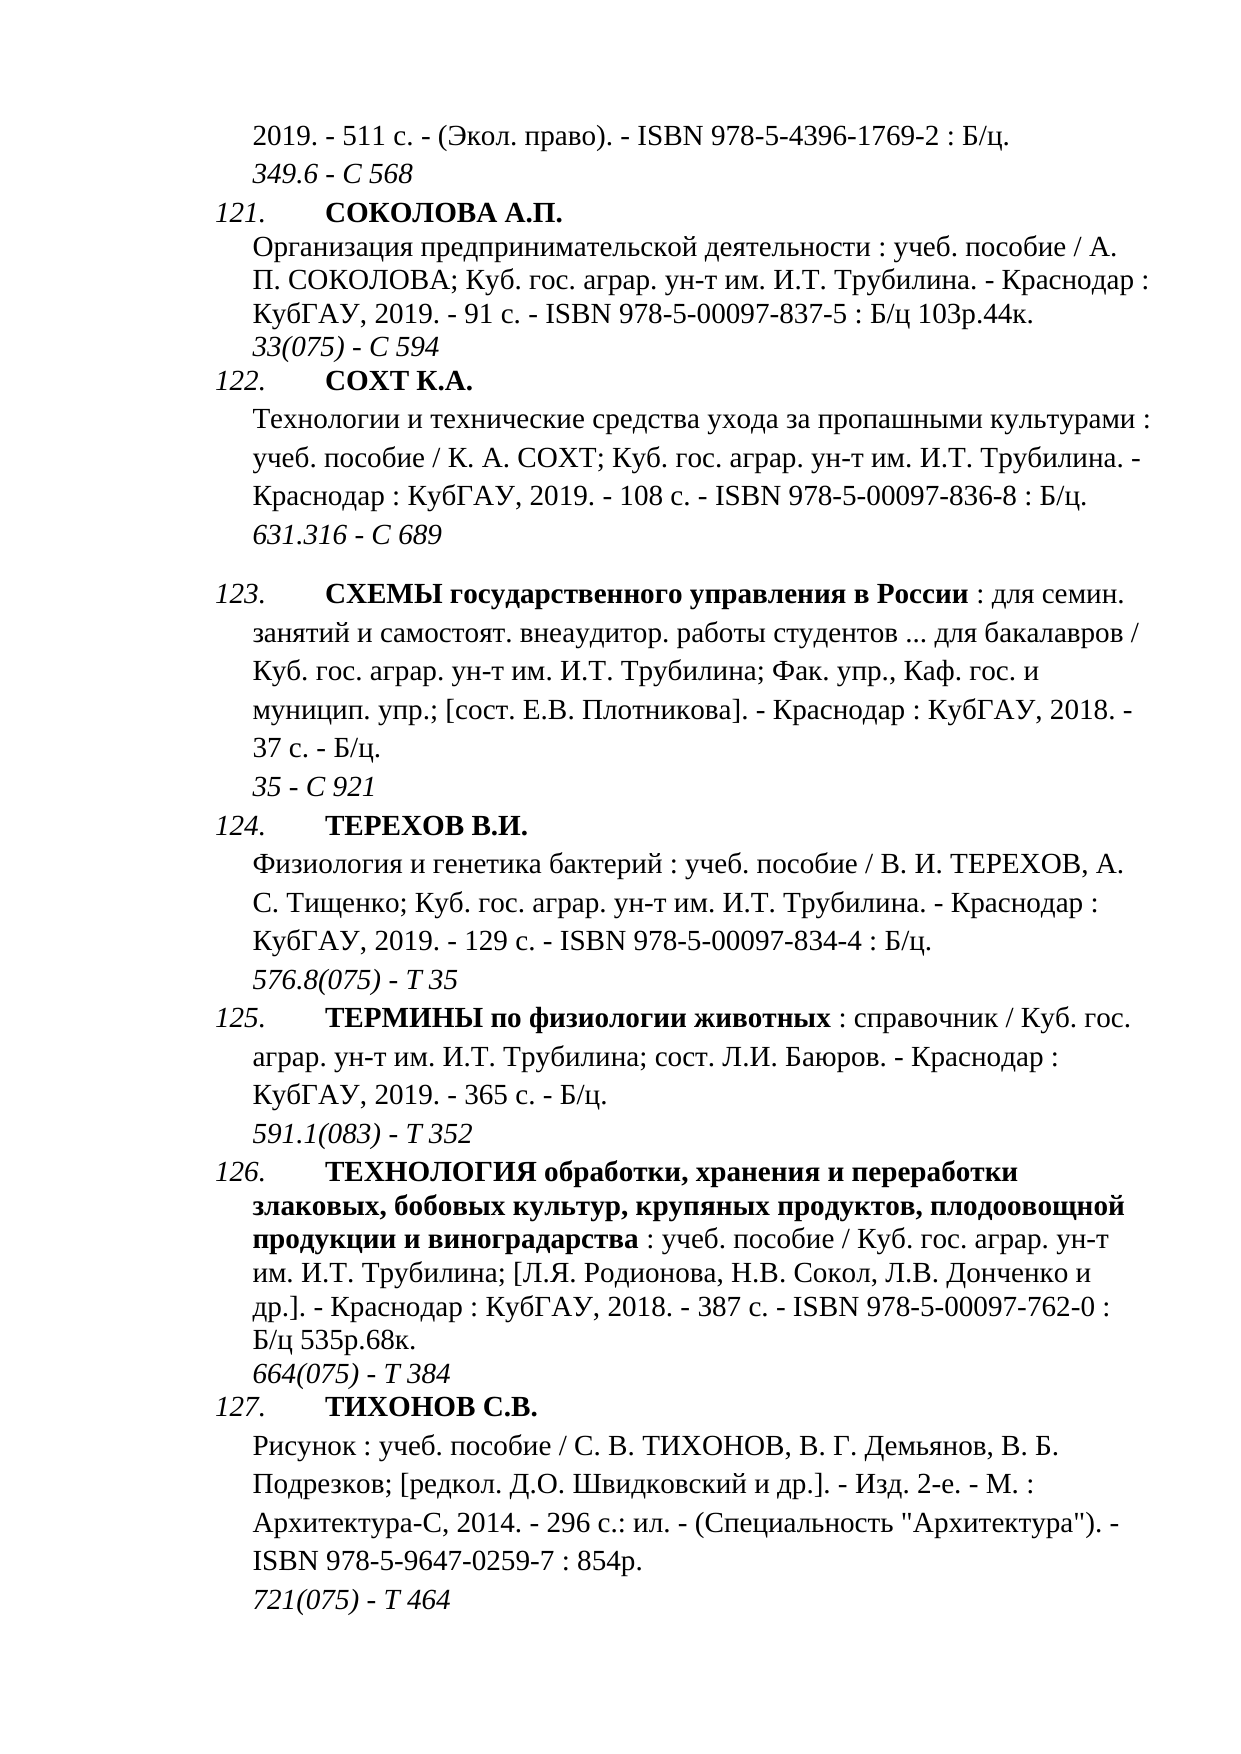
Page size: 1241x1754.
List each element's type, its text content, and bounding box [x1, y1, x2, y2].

list ТИХОНОВ С.В. Рисунок : учеб. пособие / С. В. ТИХОНОВ, В. Г. Демьянов, В. Б. Подрезков; [редкол. Д.О. Швидковский и др.]. - Изд. 2-е. - М. : Архитектура-С, 2014. - 296 с.: ил. - (Специальность "Архитектура"). - ISBN 978-5-9647-0259-7 : 854р. 721(075) - Т 464 [215, 1389, 1152, 1616]
list СОКОЛОВА А.П. Организация предпринимательской деятельности : учеб. пособие / А. П. СОКОЛОВА; Куб. гос. аграр. ун-т им. И.Т. Трубилина. - Краснодар : КубГАУ, 2019. - 91 с. - ISBN 978-5-00097-837-5 : Б/ц 103р.44к. 33(075) - С 594 [215, 195, 1152, 363]
list СОХТ К.А. Технологии и технические средства ухода за пропашными культурами : учеб. пособие / К. А. СОХТ; Куб. гос. аграр. ун-т им. И.Т. Трубилина. - Краснодар : КубГАУ, 2019. - 108 с. - ISBN 978-5-00097-836-8 : Б/ц. 631.316 - С 689 [215, 363, 1152, 551]
list ТЕРМИНЫ по физиологии животных : справочник / Куб. гос. аграр. ун-т им. И.Т. Трубилина; сост. Л.И. Баюров. - Краснодар : КубГАУ, 2019. - 365 с. - Б/ц. 591.1(083) - Т 352 [215, 1000, 1152, 1149]
list ТЕРЕХОВ В.И. Физиология и генетика бактерий : учеб. пособие / В. И. ТЕРЕХОВ, А. С. Тищенко; Куб. гос. аграр. ун-т им. И.Т. Трубилина. - Краснодар : КубГАУ, 2019. - 129 с. - ISBN 978-5-00097-834-4 : Б/ц. 576.8(075) - Т 35 [215, 808, 1152, 995]
list СХЕМЫ государственного управления в России : для семин. занятий и самостоят. внеаудитор. работы студентов ... для бакалавров / Куб. гос. аграр. ун-т им. И.Т. Трубилина; Фак. упр., Каф. гос. и муницип. упр.; [сост. Е.В. Плотникова]. - Краснодар : КубГАУ, 2018. - 37 с. - Б/ц. 35 - С 921 [215, 576, 1152, 803]
list ТЕХНОЛОГИЯ обработки, хранения и переработки злаковых, бобовых культур, крупяных продуктов, плодоовощной продукции и виноградарства : учеб. пособие / Куб. гос. аграр. ун-т им. И.Т. Трубилина; [Л.Я. Родионова, Н.В. Сокол, Л.В. Донченко и др.]. - Краснодар : КубГАУ, 2018. - 387 с. - ISBN 978-5-00097-762-0 : Б/ц 535р.68к. 664(075) - Т 384 [215, 1154, 1152, 1389]
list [215, 118, 1152, 190]
